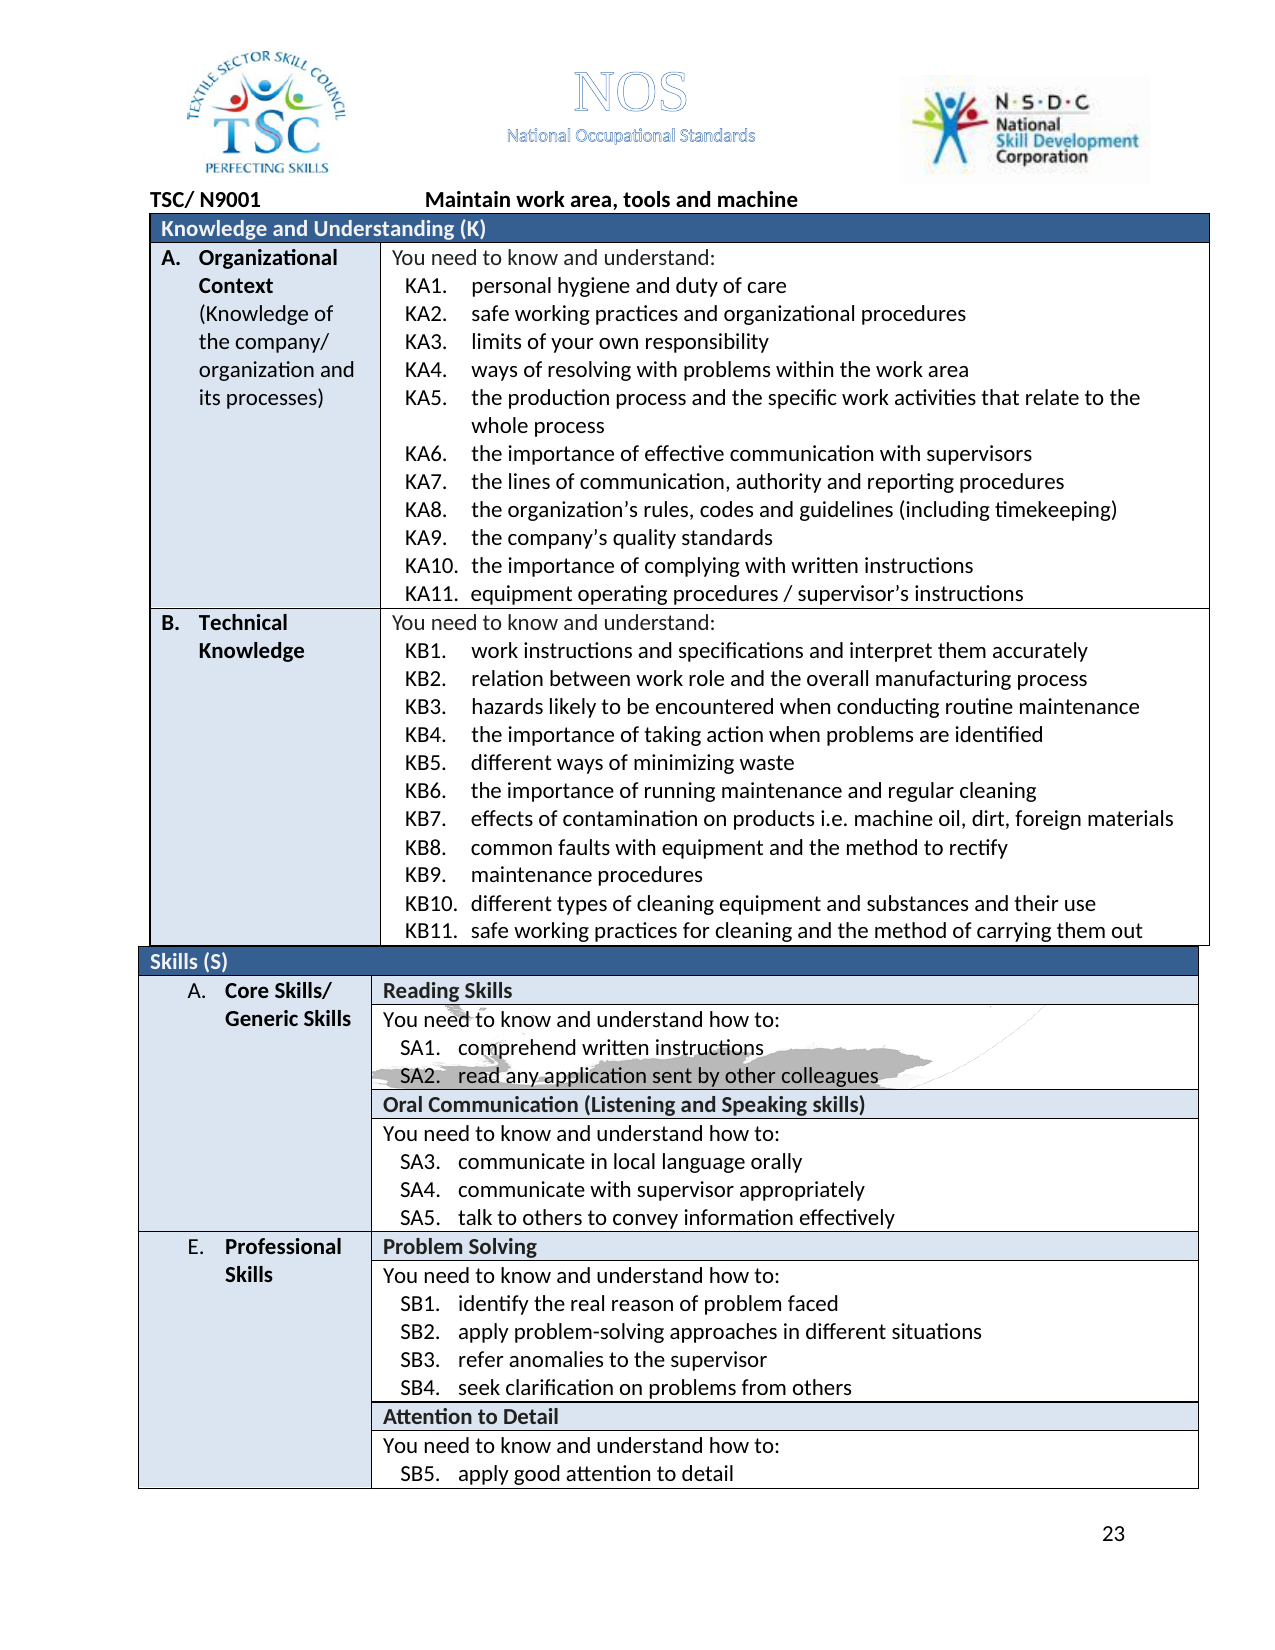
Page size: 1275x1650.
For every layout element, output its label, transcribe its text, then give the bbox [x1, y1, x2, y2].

table_cell Reading Skills [372, 976, 1198, 1004]
table_cell You need to know and understand how to: communicate in local language orally communicate with supervisor appropriately talk to others to convey information effectively [372, 1119, 1198, 1231]
table_cell Technical Knowledge [151, 609, 380, 945]
table_cell Professional Skills [139, 1232, 371, 1487]
table_header Skills (S) [139, 947, 1198, 975]
table_cell You need to know and understand: personal hygiene and duty of care safe working practices and organizational procedures limits of your own responsibility ways of resolving with problems within the work area the production process and the specific work activities that relate to the whole process the importance of effective communication with supervisors the lines of communication, authority and reporting procedures the organization’s rules, codes and guidelines (including timekeeping) the company’s quality standards the importance of complying with written instructions equipment operating procedures / supervisor’s instructions [381, 243, 1209, 607]
table_cell Attention to Detail [372, 1403, 1198, 1430]
table_cell Oral Communication (Listening and Speaking skills) [372, 1090, 1198, 1118]
table_cell You need to know and understand how to: identify the real reason of problem faced apply problem-solving approaches in different situations refer anomalies to the supervisor seek clarification on problems from others [372, 1261, 1198, 1401]
table_cell You need to know and understand: work instructions and specifications and interpret them accurately relation between work role and the overall manufacturing process hazards likely to be encountered when conducting routine maintenance the importance of taking action when problems are identified different ways of minimizing waste the importance of running maintenance and regular cleaning effects of contamination on products i.e. machine oil, dirt, foreign materials common faults with equipment and the method to rectify maintenance procedures different types of cleaning equipment and substances and their use safe working practices for cleaning and the method of carrying them out [381, 609, 1209, 945]
table_cell Problem Solving [372, 1232, 1198, 1260]
picture [900, 75, 1150, 185]
table_cell You need to know and understand how to: comprehend written instructions read any application sent by other colleagues [372, 1005, 1198, 1089]
table_cell Knowledge and Understanding (K) [151, 214, 1209, 242]
table_cell Core Skills/ Generic Skills [139, 976, 371, 1231]
table_cell Organizational Context (Knowledge of the company/ organization and its processes) [151, 243, 380, 607]
